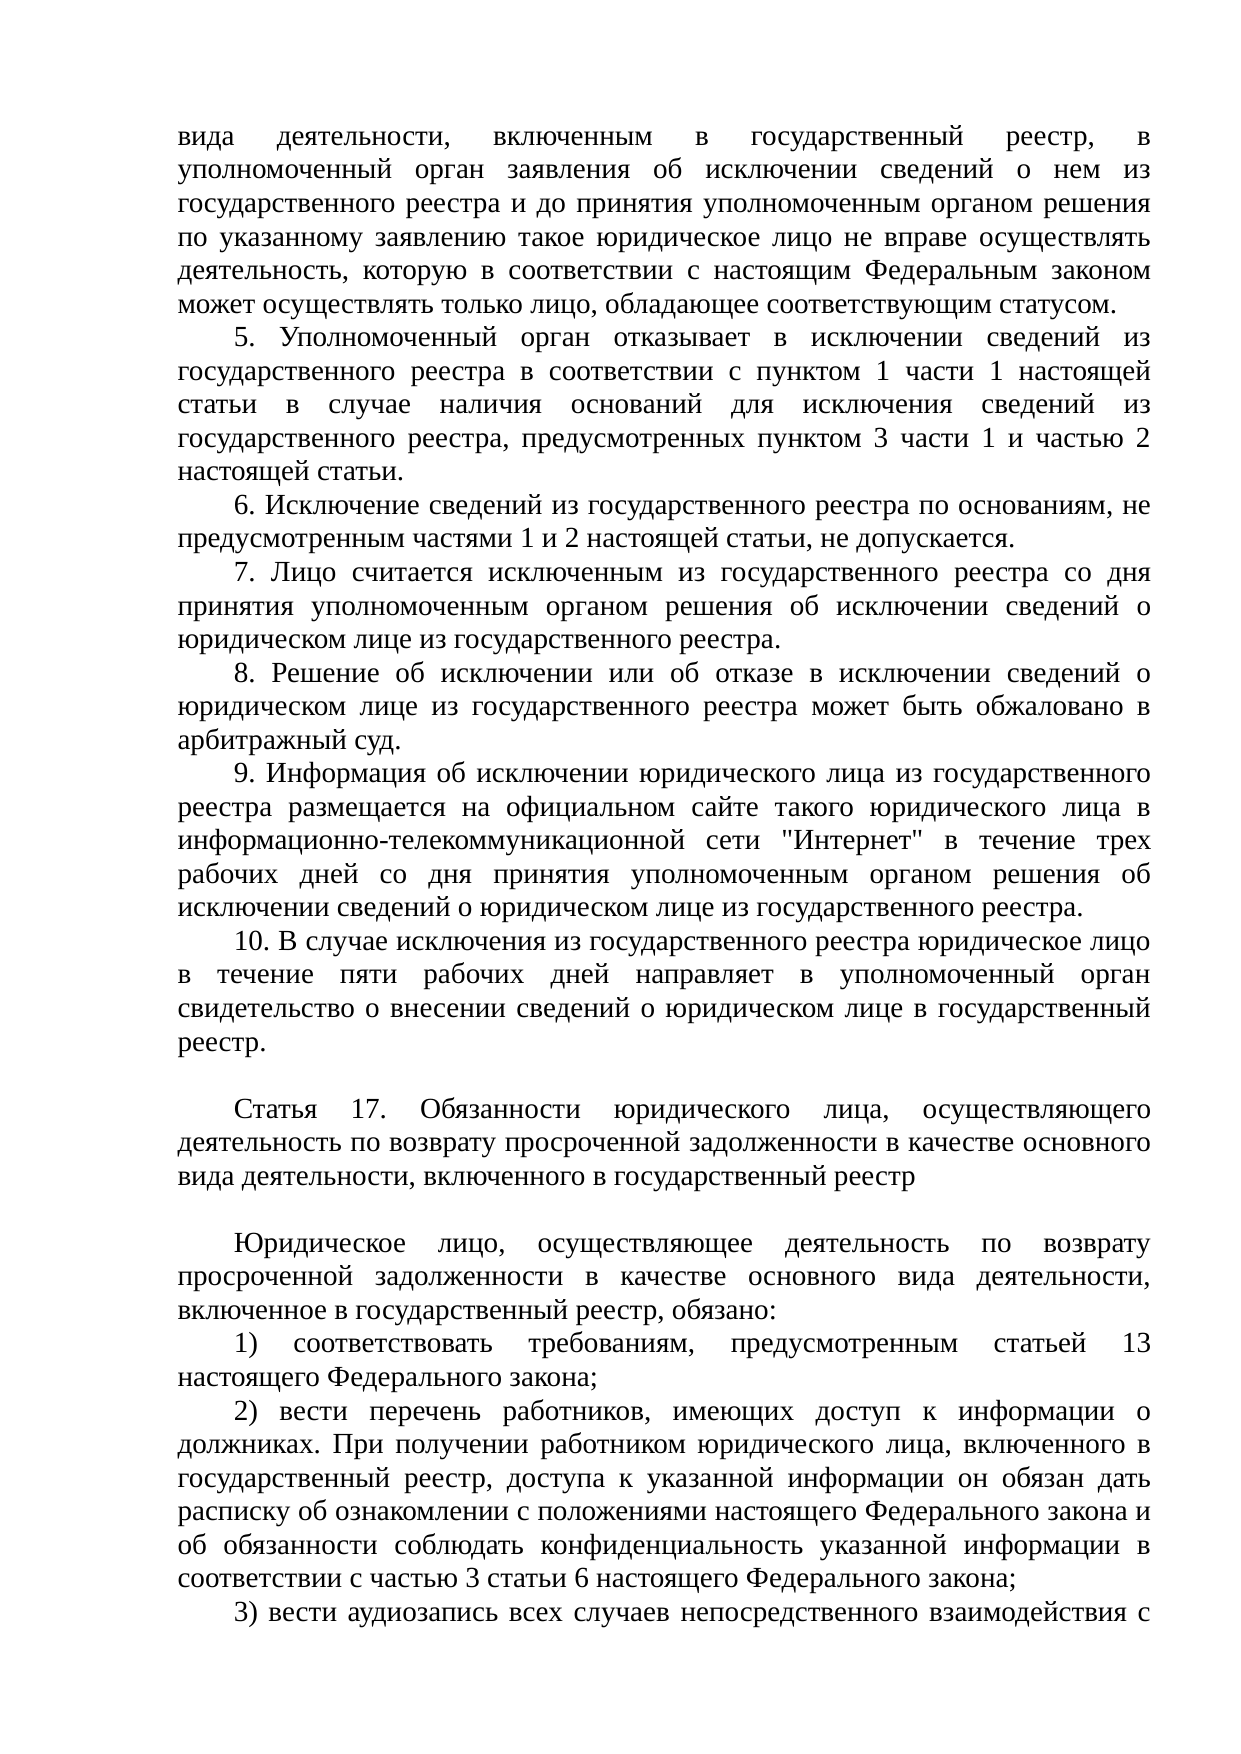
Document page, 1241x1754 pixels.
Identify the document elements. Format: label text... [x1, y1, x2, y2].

text 6. Исключение сведений из государственного реестра по основаниям, не предусмотренным частями 1 и 2 настоящей статьи, не допускается. [177, 487, 1152, 554]
text 1) соответствовать требованиям, предусмотренным статьей 13 настоящего Федерального закона; [177, 1326, 1152, 1393]
text 8. Решение об исключении или об отказе в исключении сведений о юридическом лице из государственного реестра может быть обжаловано в арбитражный суд. [177, 655, 1152, 755]
text 9. Информация об исключении юридического лица из государственного реестра размещается на официальном сайте такого юридического лица в информационно-телекоммуникационной сети "Интернет" в течение трех рабочих дней со дня принятия уполномоченным органом решения об исключении сведений о юридическом лице из государственного реестра. [177, 755, 1152, 923]
text 10. В случае исключения из государственного реестра юридическое лицо в течение пяти рабочих дней направляет в уполномоченный орган свидетельство о внесении сведений о юридическом лице в государственный реестр. [177, 923, 1152, 1057]
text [177, 118, 1152, 319]
text Юридическое лицо, осуществляющее деятельность по возврату просроченной задолженности в качестве основного вида деятельности, включенное в государственный реестр, обязано: [177, 1225, 1152, 1326]
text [177, 1594, 1152, 1627]
text 7. Лицо считается исключенным из государственного реестра со дня принятия уполномоченным органом решения об исключении сведений о юридическом лице из государственного реестра. [177, 554, 1152, 655]
text 5. Уполномоченный орган отказывает в исключении сведений из государственного реестра в соответствии с пунктом 1 части 1 настоящей статьи в случае наличия оснований для исключения сведений из государственного реестра, предусмотренных пунктом 3 части 1 и частью 2 настоящей статьи. [177, 319, 1152, 487]
text Статья 17. Обязанности юридического лица, осуществляющего деятельность по возврату просроченной задолженности в качестве основного вида деятельности, включенного в государственный реестр [177, 1091, 1152, 1191]
text 2) вести перечень работников, имеющих доступ к информации о должниках. При получении работником юридического лица, включенного в государственный реестр, доступа к указанной информации он обязан дать расписку об ознакомлении с положениями настоящего Федерального закона и об обязанности соблюдать конфиденциальность указанной информации в соответствии с частью 3 статьи 6 настоящего Федерального закона; [177, 1393, 1152, 1594]
